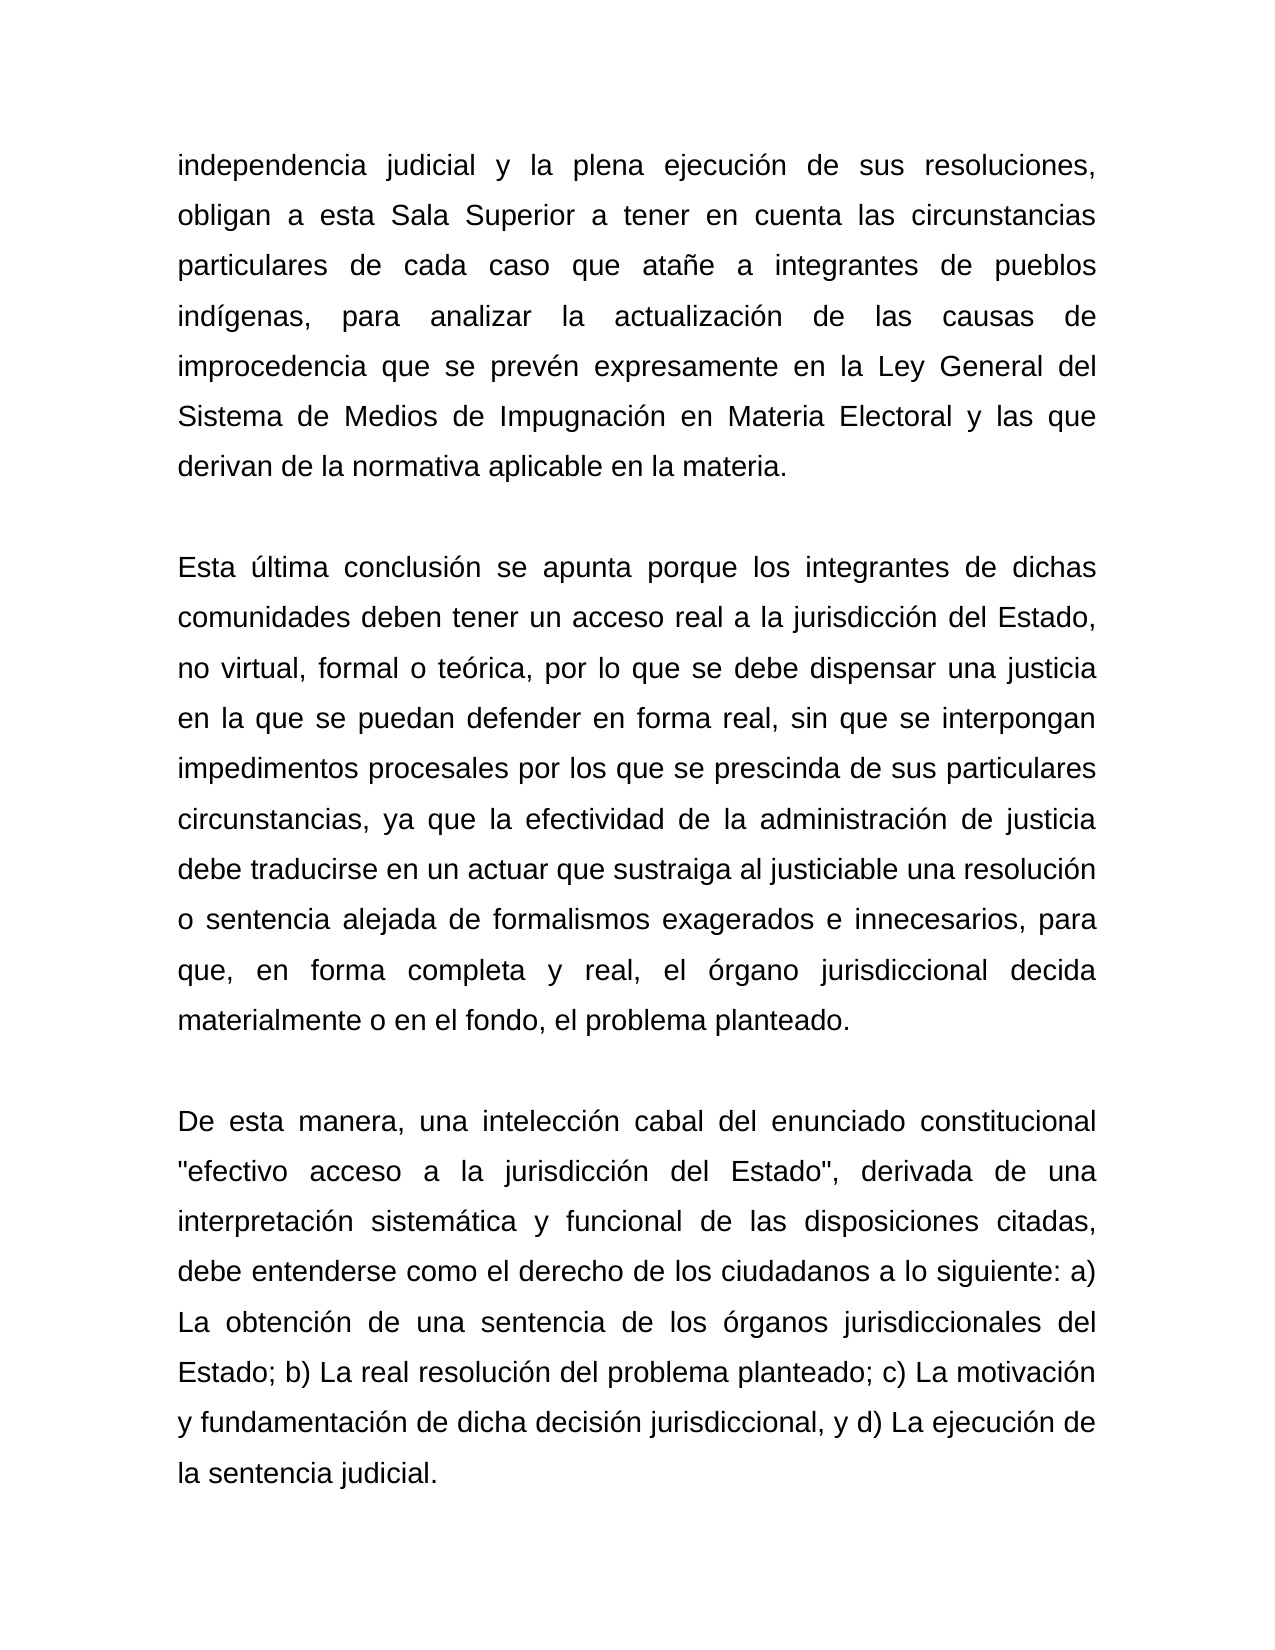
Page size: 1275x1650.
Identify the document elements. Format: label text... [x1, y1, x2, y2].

text De esta manera, una intelección cabal del enunciado constitucional "efectivo acceso a la jurisdicción del Estado", derivada de una interpretación sistemática y funcional de las disposiciones citadas, debe entenderse como el derecho de los ciudadanos a lo siguiente: a) La obtención de una sentencia de los órganos jurisdiccionales del Estado; b) La real resolución del problema planteado; c) La motivación y fundamentación de dicha decisión jurisdiccional, y d) La ejecución de la sentencia judicial. [177, 1103, 1098, 1489]
text Esta última conclusión se apunta porque los integrantes de dichas comunidades deben tener un acceso real a la jurisdicción del Estado, no virtual, formal o teórica, por lo que se debe dispensar una justicia en la que se puedan defender en forma real, sin que se interpongan impedimentos procesales por los que se prescinda de sus particulares circunstancias, ya que la efectividad de la administración de justicia debe traducirse en un actuar que sustraiga al justiciable una resolución o sentencia alejada de formalismos exagerados e innecesarios, para que, en forma completa y real, el órgano jurisdiccional decida materialmente o en el fondo, el problema planteado. [177, 550, 1098, 1036]
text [177, 148, 1098, 483]
